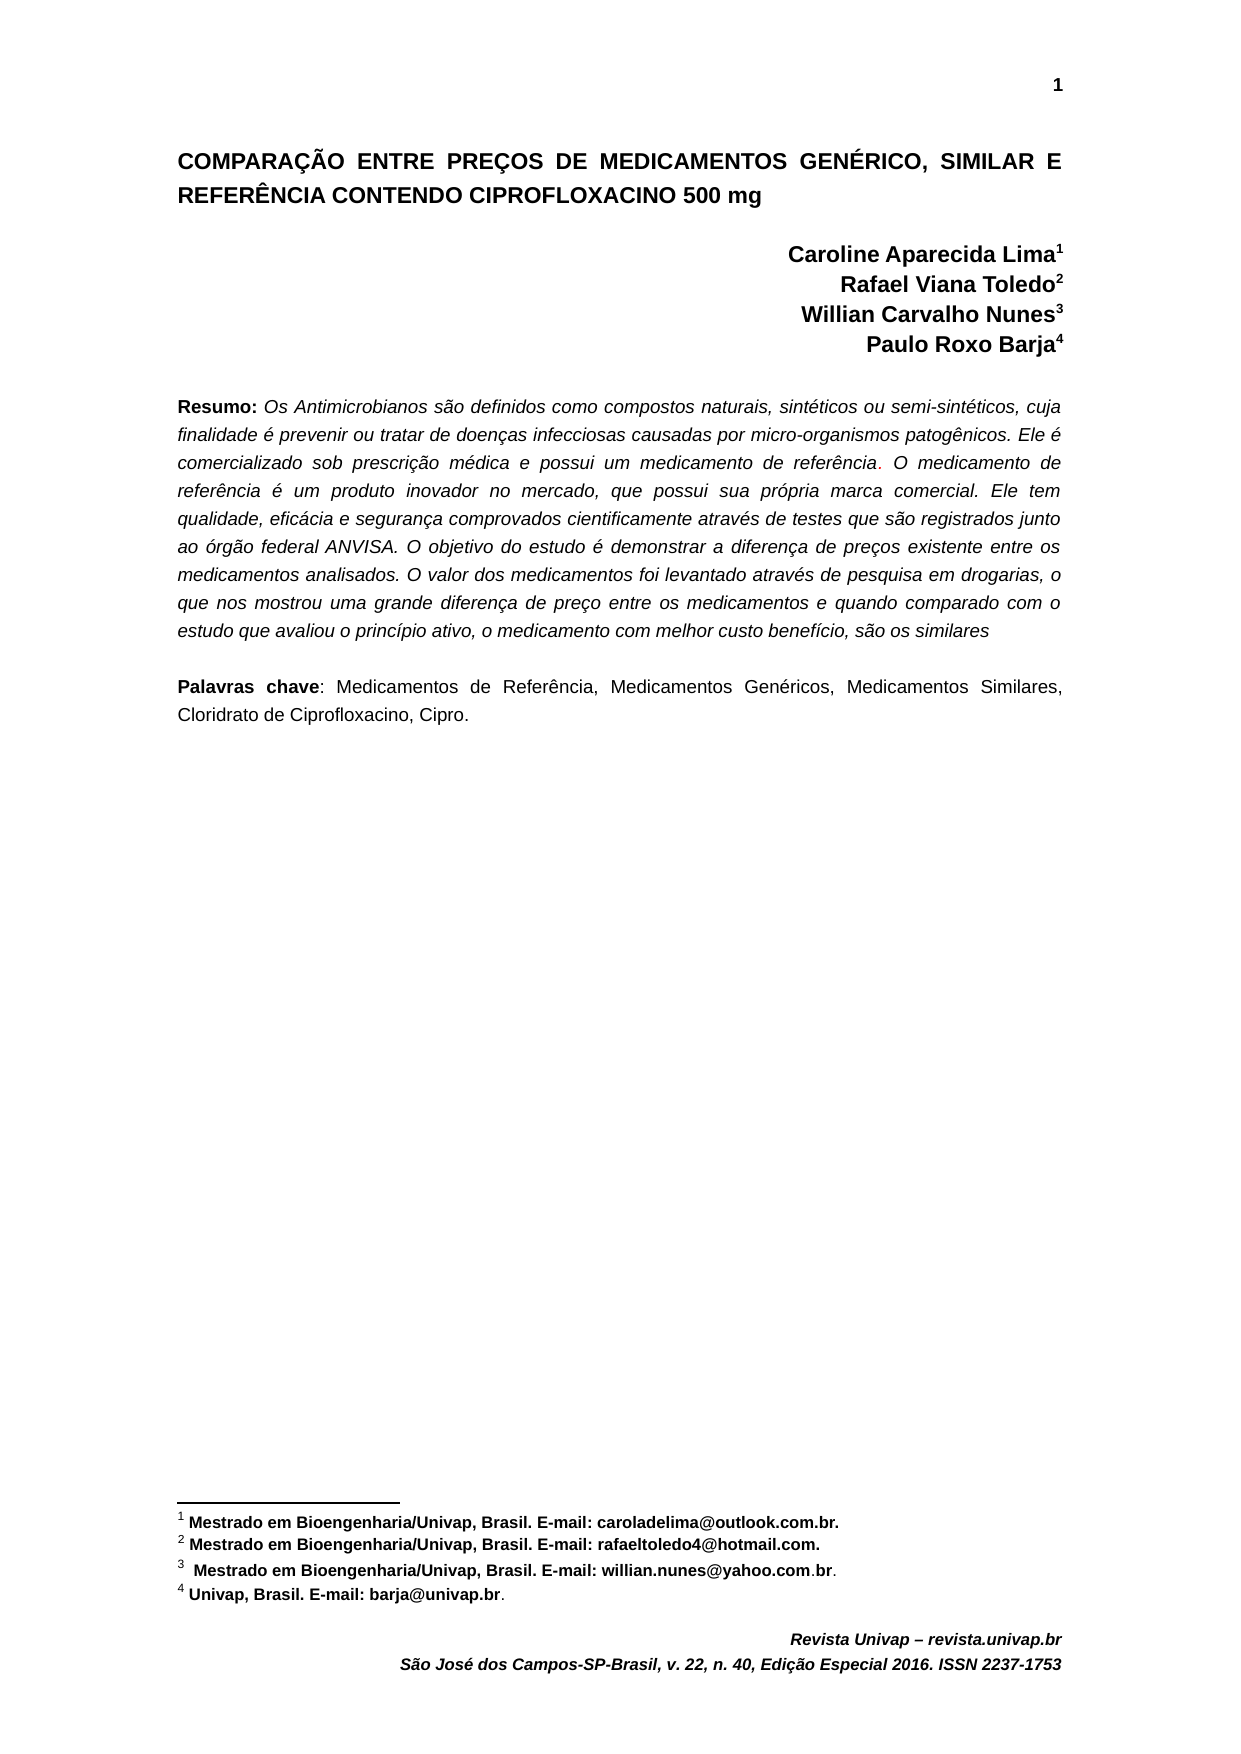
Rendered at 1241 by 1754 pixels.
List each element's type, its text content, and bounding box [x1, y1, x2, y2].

text Willian Carvalho Nunes [177, 301, 1063, 328]
text Palavras chave: Medicamentos de Referência, Medicamentos Genéricos, Medicamentos Similares, Cloridrato de Ciprofloxacino, Cipro. [177, 676, 1063, 726]
text Rafael Viana Toledo [177, 271, 1063, 297]
text Caroline Aparecida Lima [177, 241, 1063, 267]
text Resumo: Os Antimicrobianos são definidos como compostos naturais, sintéticos ou semi-sintéticos, cuja finalidade é prevenir ou tratar de doenças infecciosas causadas por micro-organismos patogênicos. Ele é comercializado sob prescrição médica e possui um medicamento de referência. O medicamento de referência é um produto inovador no mercado, que possui sua própria marca comercial. Ele tem qualidade, eficácia e segurança comprovados cientificamente através de testes que são registrados junto ao órgão federal ANVISA. O objetivo do estudo é demonstrar a diferença de preços existente entre os medicamentos analisados. O valor dos medicamentos foi levantado através de pesquisa em drogarias, o que nos mostrou uma grande diferença de preço entre os medicamentos e quando comparado com o estudo que avaliou o princípio ativo, o medicamento com melhor custo benefício, são os similares [177, 396, 1063, 642]
text Paulo Roxo Barja [177, 331, 1063, 358]
text COMPARAÇÃO ENTRE PREÇOS DE MEDICAMENTOS GENÉRICO, SIMILAR E REFERÊNCIA CONTENDO CIPROFLOXACINO 500 mg [177, 148, 1063, 208]
